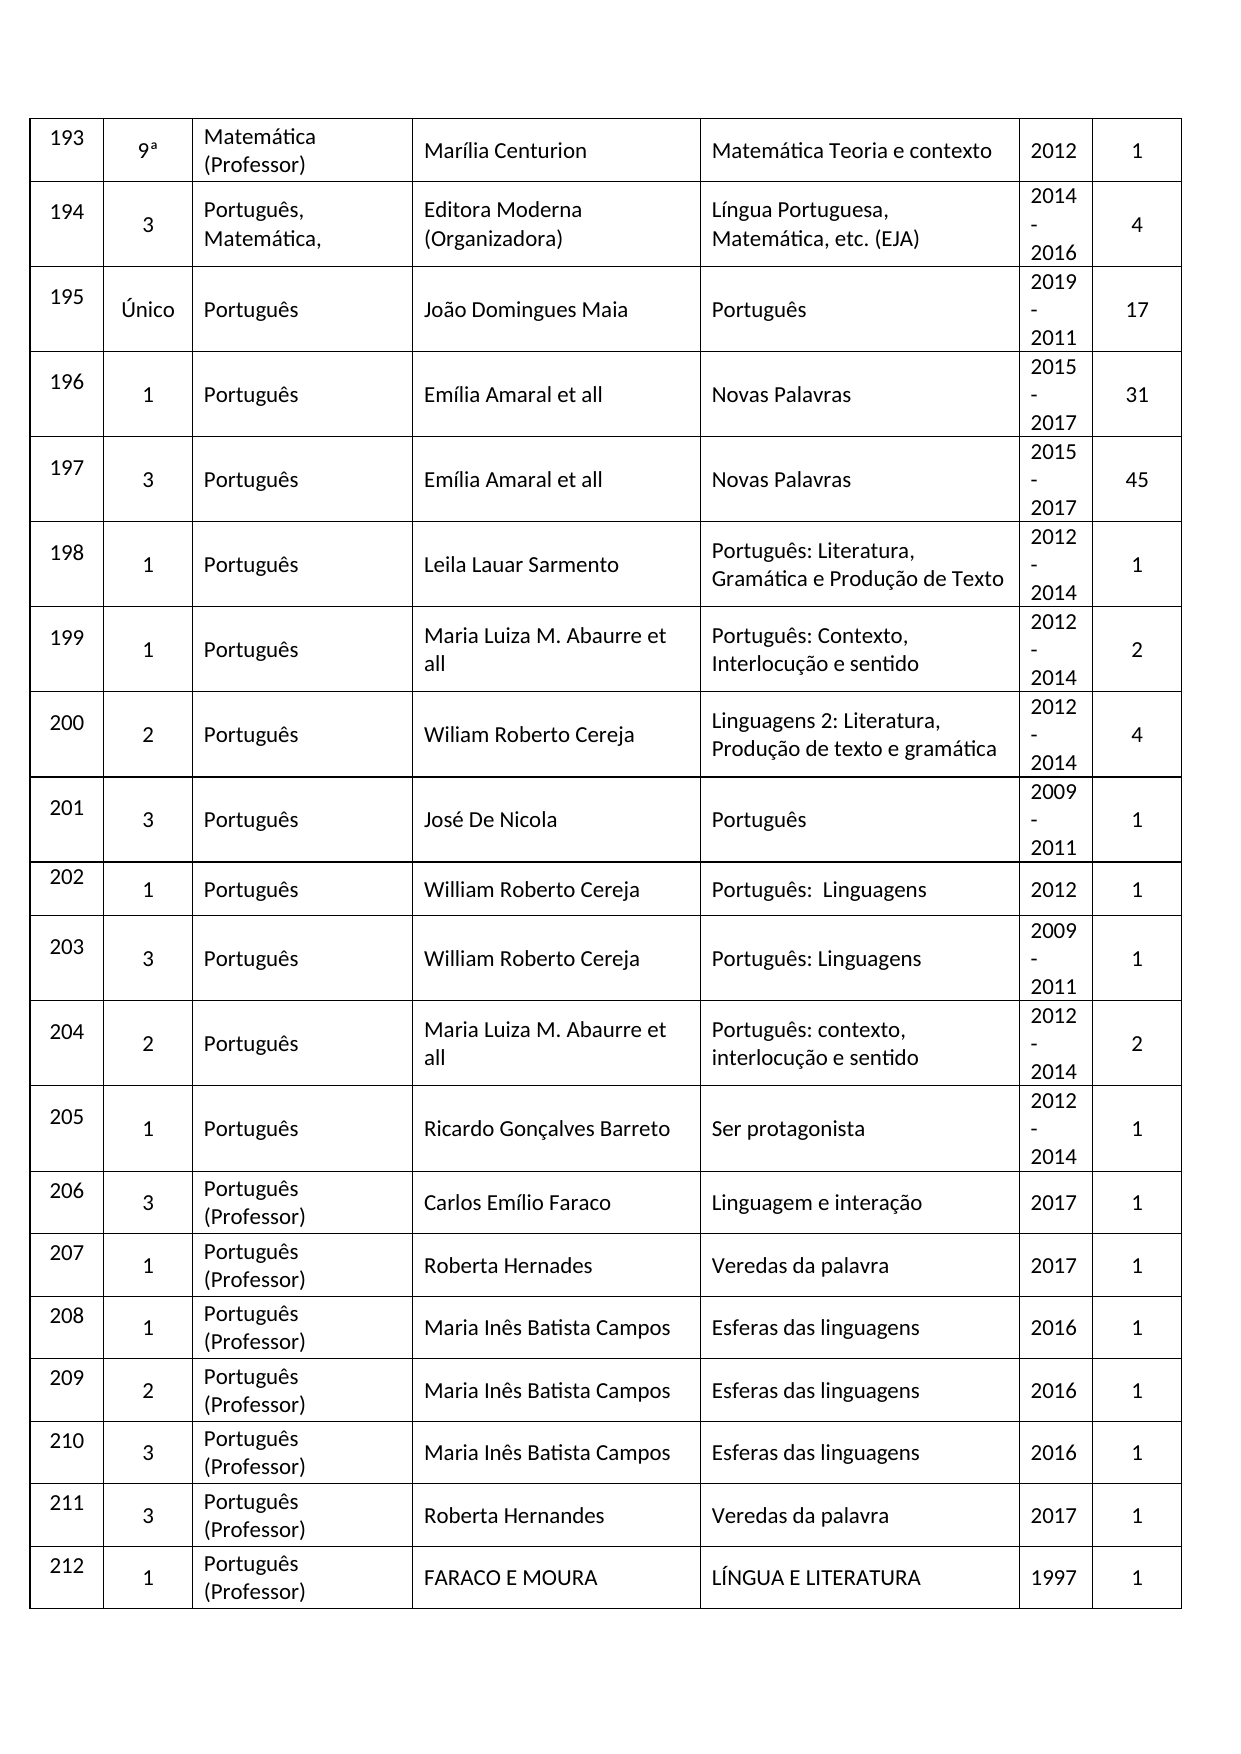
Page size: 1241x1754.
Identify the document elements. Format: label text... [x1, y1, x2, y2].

table_cell Roberta Hernades [413, 1234, 700, 1296]
table_cell Esferas das linguagens [701, 1422, 1019, 1483]
table_cell Editora Moderna (Organizadora) [413, 182, 700, 266]
table_cell 2012-2014 [1020, 1001, 1092, 1085]
table_cell 210 [31, 1422, 103, 1483]
table_cell 1 [1093, 916, 1181, 1000]
table_cell Português [193, 1001, 412, 1085]
table_cell 207 [31, 1234, 103, 1296]
table_cell Português [193, 267, 412, 351]
table_cell 2017 [1020, 1234, 1092, 1296]
table_cell 2015-2017 [1020, 437, 1092, 521]
table_cell Português (Professor) [193, 1359, 412, 1421]
table_cell Maria Luiza M. Abaurre et all [413, 1001, 700, 1085]
table_cell Linguagens 2: Literatura, Produção de texto e gramática [701, 692, 1019, 776]
table_cell 1 [1093, 522, 1181, 606]
table_cell 199 [31, 607, 103, 691]
table_cell Português (Professor) [193, 1234, 412, 1296]
table_cell 2017 [1020, 1172, 1092, 1233]
table_cell Leila Lauar Sarmento [413, 522, 700, 606]
table_cell Novas Palavras [701, 352, 1019, 436]
table_cell Ser protagonista [701, 1086, 1019, 1171]
table_cell Português [193, 778, 412, 861]
table_cell 2009-2011 [1020, 778, 1092, 861]
table_cell 204 [31, 1001, 103, 1085]
table_cell 1 [1093, 1547, 1181, 1608]
table_cell 2016 [1020, 1359, 1092, 1421]
table_cell 2 [104, 1001, 192, 1085]
table_cell LÍNGUA E LITERATURA [701, 1547, 1019, 1608]
table_cell 3 [104, 916, 192, 1000]
table_cell Roberta Hernandes [413, 1484, 700, 1546]
table_cell 194 [31, 182, 103, 266]
table_cell Português [193, 916, 412, 1000]
table_cell 3 [104, 437, 192, 521]
table_cell Único [104, 267, 192, 351]
table_cell Língua Portuguesa, Matemática, etc. (EJA) [701, 182, 1019, 266]
table_cell Esferas das linguagens [701, 1297, 1019, 1358]
table_cell Linguagem e interação [701, 1172, 1019, 1233]
table_cell 3 [104, 1422, 192, 1483]
table_cell 2 [1093, 1001, 1181, 1085]
table_cell 1 [104, 1547, 192, 1608]
table_cell 9ª [104, 119, 192, 181]
table_cell 1 [104, 1297, 192, 1358]
table_cell Veredas da palavra [701, 1234, 1019, 1296]
table_cell Português (Professor) [193, 1297, 412, 1358]
table_cell Ricardo Gonçalves Barreto [413, 1086, 700, 1171]
table_cell 2017 [1020, 1484, 1092, 1546]
table_cell 1 [104, 1086, 192, 1171]
table_cell 17 [1093, 267, 1181, 351]
table_cell 203 [31, 916, 103, 1000]
table_cell Português (Professor) [193, 1172, 412, 1233]
table_cell 208 [31, 1297, 103, 1358]
table_cell Português: Linguagens [701, 916, 1019, 1000]
table_cell Maria Inês Batista Campos [413, 1297, 700, 1358]
table_cell Português: Literatura, Gramática e Produção de Texto [701, 522, 1019, 606]
table_cell 3 [104, 778, 192, 861]
table_cell 4 [1093, 182, 1181, 266]
table_cell 2 [104, 1359, 192, 1421]
table_cell Wiliam Roberto Cereja [413, 692, 700, 776]
table_cell Português: contexto, interlocução e sentido [701, 1001, 1019, 1085]
table_cell 1 [1093, 1172, 1181, 1233]
table_cell 193 [31, 119, 103, 181]
table_cell Emília Amaral et all [413, 352, 700, 436]
table_cell Português [701, 778, 1019, 861]
table_cell Português: Linguagens [701, 863, 1019, 915]
table_cell 4 [1093, 692, 1181, 776]
table_cell 201 [31, 778, 103, 861]
table_cell 45 [1093, 437, 1181, 521]
table_cell 1 [104, 607, 192, 691]
table_cell 2 [104, 692, 192, 776]
table_cell Português [193, 352, 412, 436]
table_cell 209 [31, 1359, 103, 1421]
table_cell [193, 1547, 412, 1608]
table_cell 198 [31, 522, 103, 606]
table_cell Carlos Emílio Faraco [413, 1172, 700, 1233]
table_cell 1 [104, 863, 192, 915]
table_cell Veredas da palavra [701, 1484, 1019, 1546]
table_cell 2009-2011 [1020, 916, 1092, 1000]
table_cell 2012 [1020, 119, 1092, 181]
table_cell Matemática (Professor) [193, 119, 412, 181]
table_cell 3 [104, 1484, 192, 1546]
table_cell FARACO E MOURA [413, 1547, 700, 1608]
table_cell Matemática Teoria e contexto [701, 119, 1019, 181]
table_cell 196 [31, 352, 103, 436]
table_cell Português, Matemática, [193, 182, 412, 266]
table_cell Maria Inês Batista Campos [413, 1422, 700, 1483]
table_cell Português [193, 437, 412, 521]
table_cell 1 [1093, 119, 1181, 181]
table_cell 1 [1093, 1359, 1181, 1421]
table_cell 195 [31, 267, 103, 351]
table_cell Português (Professor) [193, 1484, 412, 1546]
table_cell 1 [1093, 863, 1181, 915]
table_cell Português [193, 607, 412, 691]
table_cell 197 [31, 437, 103, 521]
table_cell Português [193, 522, 412, 606]
table_cell Novas Palavras [701, 437, 1019, 521]
table_cell Emília Amaral et all [413, 437, 700, 521]
table_cell William Roberto Cereja [413, 863, 700, 915]
table_cell 1 [1093, 1234, 1181, 1296]
table_cell 2016 [1020, 1422, 1092, 1483]
table_cell 211 [31, 1484, 103, 1546]
table_cell 2 [1093, 607, 1181, 691]
table_cell 1 [1093, 778, 1181, 861]
table_cell João Domingues Maia [413, 267, 700, 351]
table_cell Português [193, 1086, 412, 1171]
table_cell 2012 [1020, 863, 1092, 915]
table_cell 1997 [1020, 1547, 1092, 1608]
table_cell Esferas das linguagens [701, 1359, 1019, 1421]
table_cell Português [193, 863, 412, 915]
table_cell 2014-2016 [1020, 182, 1092, 266]
table_cell Português [701, 267, 1019, 351]
table_cell 1 [104, 352, 192, 436]
table_cell 1 [104, 1234, 192, 1296]
table_cell 2012-2014 [1020, 607, 1092, 691]
table_cell 2019-2011 [1020, 267, 1092, 351]
table_cell 3 [104, 182, 192, 266]
table_cell 1 [104, 522, 192, 606]
table_cell Maria Inês Batista Campos [413, 1359, 700, 1421]
table_cell William Roberto Cereja [413, 916, 700, 1000]
table_cell José De Nicola [413, 778, 700, 861]
table_cell Português (Professor) [193, 1422, 412, 1483]
table_cell 200 [31, 692, 103, 776]
table_cell 205 [31, 1086, 103, 1171]
table_cell 2012-2014 [1020, 692, 1092, 776]
table_cell Maria Luiza M. Abaurre et all [413, 607, 700, 691]
table_cell 2015-2017 [1020, 352, 1092, 436]
table_cell 1 [1093, 1297, 1181, 1358]
table_cell 3 [104, 1172, 192, 1233]
table_cell 2012-2014 [1020, 522, 1092, 606]
table_cell 2012-2014 [1020, 1086, 1092, 1171]
table_cell 2016 [1020, 1297, 1092, 1358]
table_cell Marília Centurion [413, 119, 700, 181]
table_cell 212 [31, 1547, 103, 1608]
table_cell Português: Contexto, Interlocução e sentido [701, 607, 1019, 691]
table_cell 31 [1093, 352, 1181, 436]
table_cell 1 [1093, 1422, 1181, 1483]
table_cell 1 [1093, 1086, 1181, 1171]
table_cell 202 [31, 863, 103, 915]
table_cell Português [193, 692, 412, 776]
table_cell 206 [31, 1172, 103, 1233]
table_cell 1 [1093, 1484, 1181, 1546]
